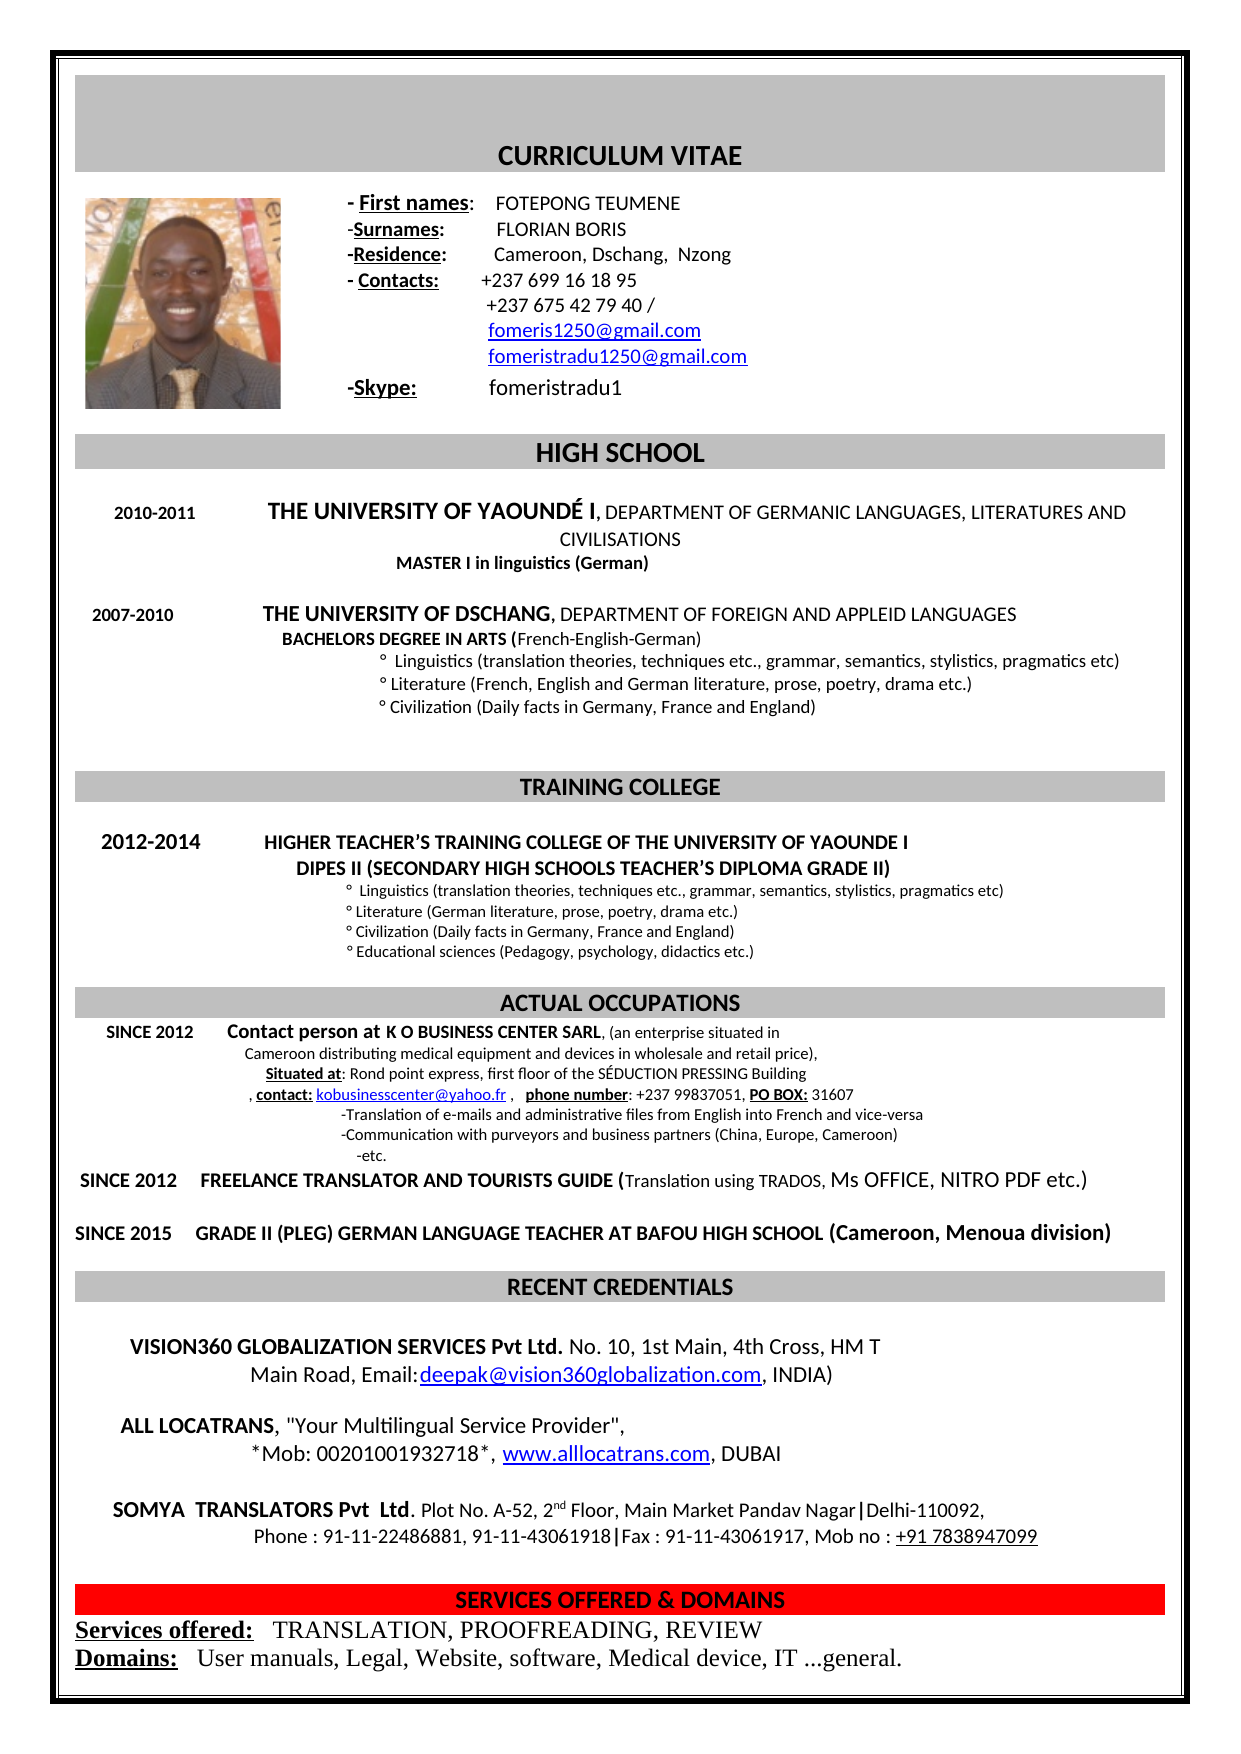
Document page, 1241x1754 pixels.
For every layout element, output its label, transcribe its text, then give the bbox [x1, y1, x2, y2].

text , contact: kobusinesscenter@yahoo.fr , phone number: +237 99837051, PO BOX: 31607 [75, 1084, 1165, 1104]
text SINCE 2015 GRADE II (PLEG) GERMAN LANGUAGE TEACHER AT BAFOU HIGH SCHOOL (Cameroon, Menoua division) [75, 1218, 1165, 1246]
text VISION360 GLOBALIZATION SERVICES Pvt Ltd. No. 10, 1st Main, 4th Cross, HM T [75, 1332, 1165, 1360]
picture [85, 198, 281, 409]
text ° Civilization (Daily facts in Germany, France and England) [75, 695, 1165, 718]
text ° Linguistics (translation theories, techniques etc., grammar, semantics, stylistics, pragmatics etc) [75, 649, 1165, 672]
text DIPES II (SECONDARY HIGH SCHOOLS TEACHER’S DIPLOMA GRADE II) [75, 855, 1165, 881]
text ° Civilization (Daily facts in Germany, France and England) [75, 921, 1165, 942]
text 2010-2011 THE UNIVERSITY OF YAOUNDÉ I, DEPARTMENT OF GERMANIC LANGUAGES, LITERATURES AND CIVILISATIONS [75, 496, 1165, 551]
text CURRICULUM VITAE [75, 137, 1165, 172]
text SINCE 2012 Contact person at K O BUSINESS CENTER SARL, (an enterprise situated in [75, 1018, 1165, 1043]
text 2007-2010 THE UNIVERSITY OF DSCHANG, DEPARTMENT OF FOREIGN AND APPLEID LANGUAGES [75, 599, 1165, 627]
text ° Linguistics (translation theories, techniques etc., grammar, semantics, stylistics, pragmatics etc) [75, 881, 1165, 901]
text TRAINING COLLEGE [75, 771, 1165, 802]
text Phone : 91-11-22486881, 91-11-43061918|Fax : 91-11-43061917, Mob no : +91 7838947099 [75, 1523, 1165, 1549]
text MASTER I in linguistics (German) [75, 551, 1165, 574]
text BACHELORS DEGREE IN ARTS (French-English-German) [75, 627, 1165, 649]
text -Communication with purveyors and business partners (China, Europe, Cameroon) [75, 1124, 1165, 1145]
text *Mob: 00201001932718*, www.alllocatrans.com, DUBAI [75, 1439, 1165, 1467]
text RECENT CREDENTIALS [75, 1271, 1165, 1302]
text 2012-2014 HIGHER TEACHER’S TRAINING COLLEGE OF THE UNIVERSITY OF YAOUNDE I [75, 827, 1165, 855]
text Main Road, Email:deepak@vision360globalization.com, INDIA) [75, 1360, 1165, 1388]
text Cameroon distributing medical equipment and devices in wholesale and retail price), [75, 1043, 1165, 1063]
text SINCE 2012 FREELANCE TRANSLATOR AND TOURISTS GUIDE (Translation using TRADOS, Ms OFFICE, NITRO PDF etc.) [75, 1165, 1165, 1193]
text Situated at: Rond point express, first floor of the SÉDUCTION PRESSING Building [75, 1063, 1165, 1084]
text SOMYA TRANSLATORS Pvt Ltd. Plot No. A-52, 2nd Floor, Main Market Pandav Nagar|Delhi-110092, [75, 1495, 1165, 1523]
text -Translation of e-mails and administrative files from English into French and vice-versa [75, 1104, 1165, 1124]
text HIGH SCHOOL [75, 434, 1165, 469]
text -etc. [75, 1145, 1165, 1165]
text SERVICES OFFERED & DOMAINS [75, 1584, 1165, 1615]
text Domains: User manuals, Legal, Website, software, Medical device, IT ...general. [75, 1643, 1165, 1672]
text ACTUAL OCCUPATIONS [75, 987, 1165, 1018]
text ° Literature (German literature, prose, poetry, drama etc.) [75, 901, 1165, 921]
text ALL LOCATRANS, "Your Multilingual Service Provider", [75, 1411, 1165, 1439]
text ° Literature (French, English and German literature, prose, poetry, drama etc.) [75, 672, 1165, 695]
text ° Educational sciences (Pedagogy, psychology, didactics etc.) [75, 942, 1165, 962]
text Services offered: TRANSLATION, PROOFREADING, REVIEW [75, 1615, 1165, 1643]
